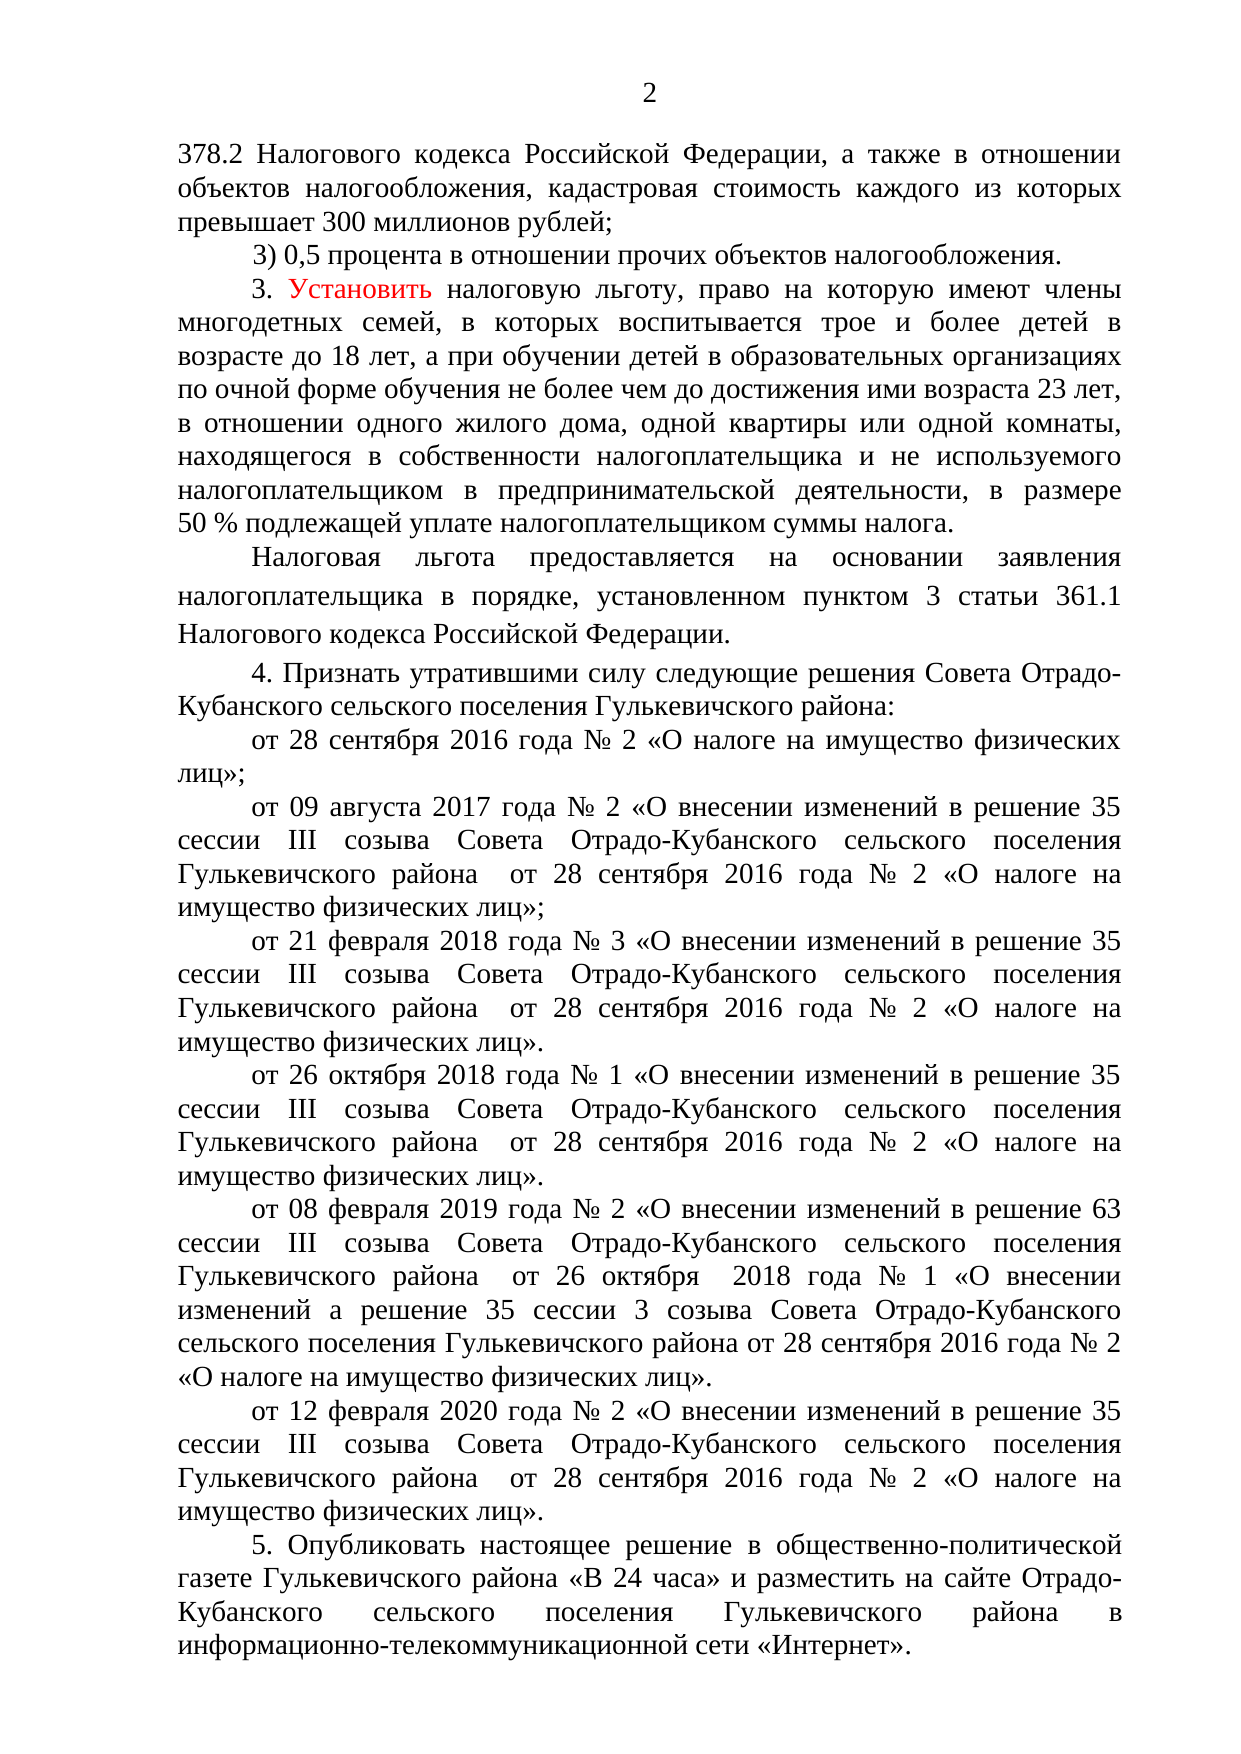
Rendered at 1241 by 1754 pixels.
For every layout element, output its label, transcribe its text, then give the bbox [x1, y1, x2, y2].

text Налоговая льгота предоставляется на основании заявления налогоплательщика в порядке, установленном пунктом 3 статьи 361.1 Налогового кодекса Российской Федерации. [177, 539, 1122, 650]
text от 09 августа 2017 года № 2 «О внесении изменений в решение 35 сессии III созыва Совета Отрадо-Кубанского сельского поселения Гулькевичского района от 28 сентября 2016 года № 2 «О налоге на имущество физических лиц»; [177, 789, 1122, 923]
text 3. Установить налоговую льготу, право на которую имеют члены многодетных семей, в которых воспитывается трое и более детей в возрасте до 18 лет, а при обучении детей в образовательных организациях по очной форме обучения не более чем до достижения ими возраста 23 лет, в отношении одного жилого дома, одной квартиры или одной комнаты, находящегося в собственности налогоплательщика и не используемого налогоплательщиком в предпринимательской деятельности, в размере 50 % подлежащей уплате налогоплательщиком суммы налога. [177, 271, 1122, 539]
text от 12 февраля 2020 года № 2 «О внесении изменений в решение 35 сессии III созыва Совета Отрадо-Кубанского сельского поселения Гулькевичского района от 28 сентября 2016 года № 2 «О налоге на имущество физических лиц». [177, 1393, 1122, 1527]
text 5. Опубликовать настоящее решение в общественно-политической газете Гулькевичского района «В 24 часа» и разместить на сайте Отрадо-Кубанского сельского поселения Гулькевичского района в информационно-телекоммуникационной сети «Интернет». [177, 1527, 1122, 1661]
text от 28 сентября 2016 года № 2 «О налоге на имущество физических лиц»; [177, 722, 1122, 789]
text от 08 февраля 2019 года № 2 «О внесении изменений в решение 63 сессии III созыва Совета Отрадо-Кубанского сельского поселения Гулькевичского района от 26 октября 2018 года № 1 «О внесении изменений а решение 35 сессии 3 созыва Совета Отрадо-Кубанского сельского поселения Гулькевичского района от 28 сентября 2016 года № 2 «О налоге на имущество физических лиц». [177, 1191, 1122, 1393]
text от 21 февраля 2018 года № 3 «О внесении изменений в решение 35 сессии III созыва Совета Отрадо-Кубанского сельского поселения Гулькевичского района от 28 сентября 2016 года № 2 «О налоге на имущество физических лиц». [177, 923, 1122, 1057]
text от 26 октября 2018 года № 1 «О внесении изменений в решение 35 сессии III созыва Совета Отрадо-Кубанского сельского поселения Гулькевичского района от 28 сентября 2016 года № 2 «О налоге на имущество физических лиц». [177, 1057, 1122, 1191]
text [177, 137, 1122, 237]
text 3) 0,5 процента в отношении прочих объектов налогообложения. [177, 237, 1122, 271]
text 4. Признать утратившими силу следующие решения Совета Отрадо-Кубанского сельского поселения Гулькевичского района: [177, 655, 1122, 722]
